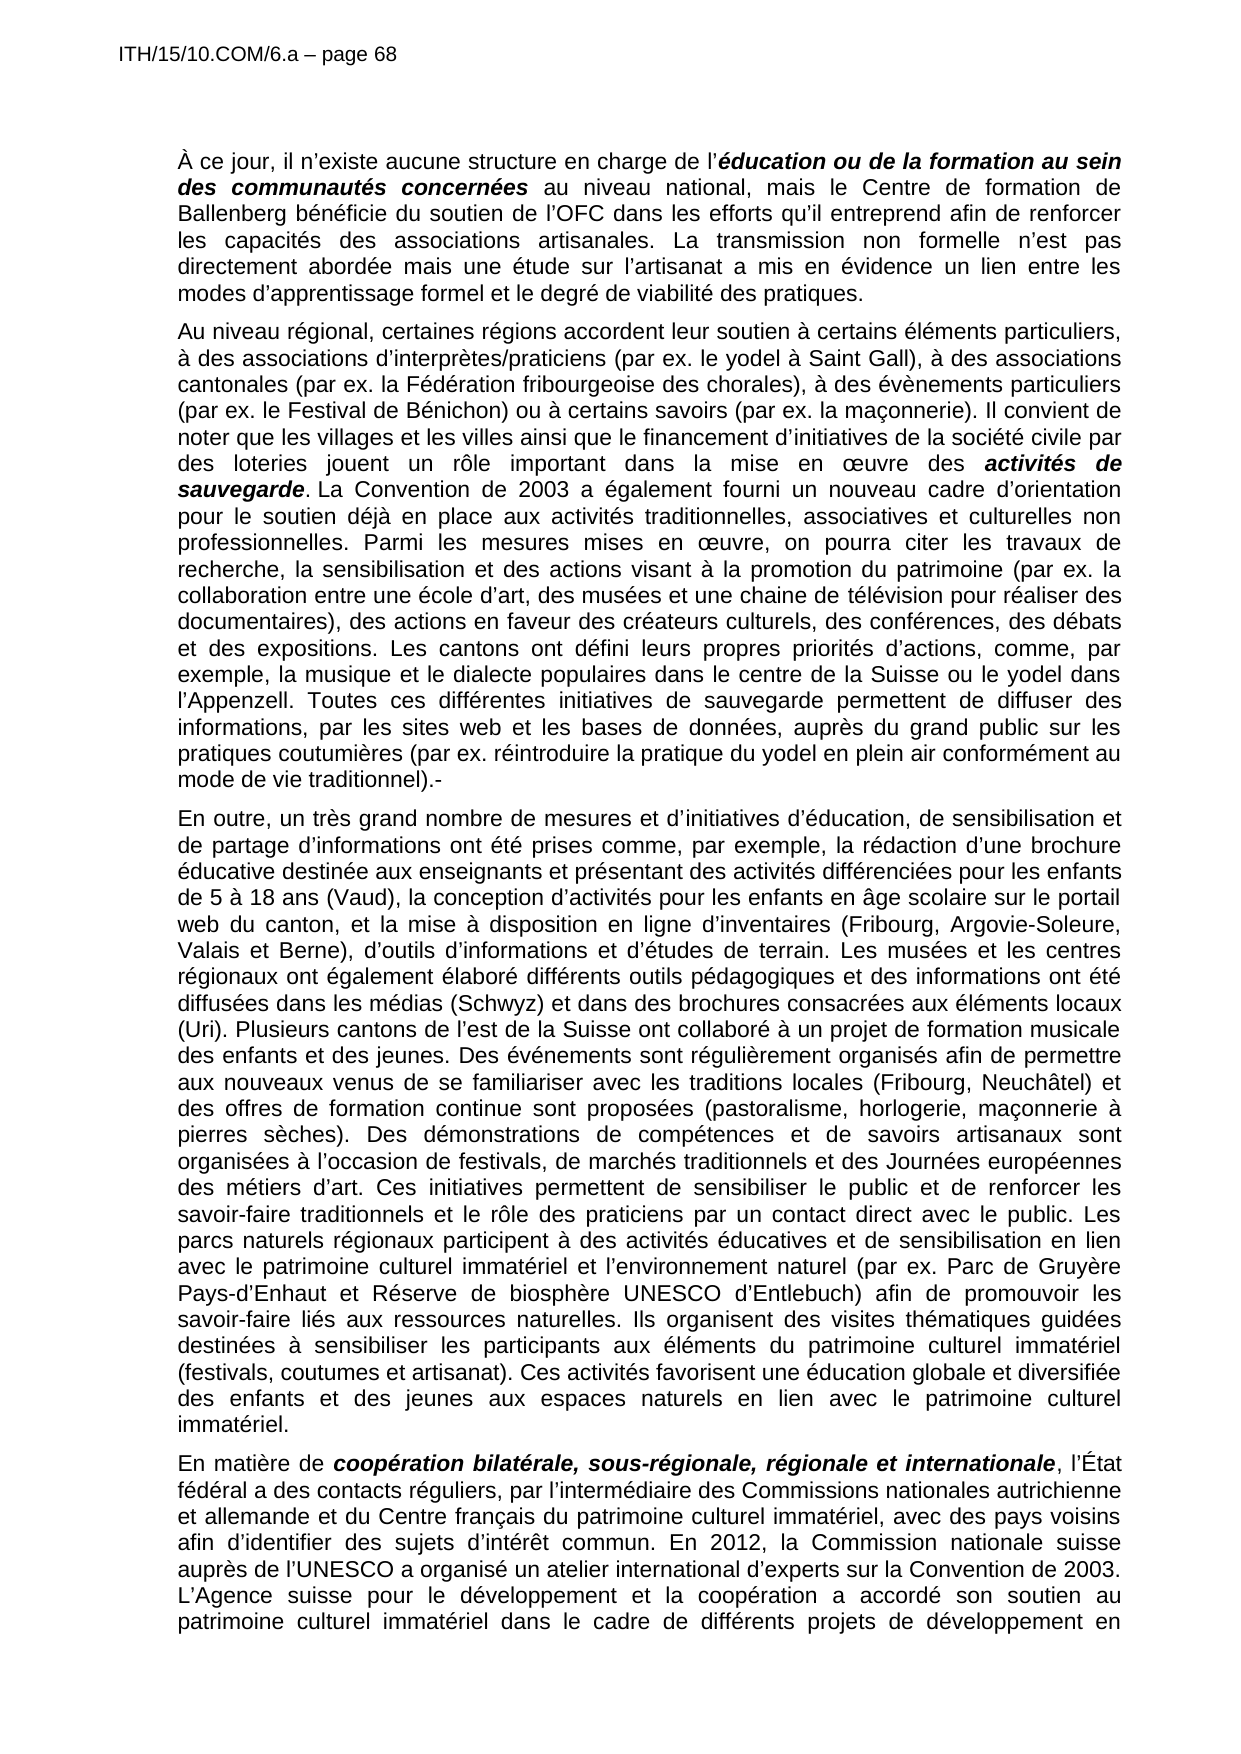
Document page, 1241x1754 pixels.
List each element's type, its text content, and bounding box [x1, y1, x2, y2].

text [177, 1450, 1122, 1635]
text Au niveau régional, certaines régions accordent leur soutien à certains éléments particuliers, à des associations d’interprètes/praticiens (par ex. le yodel à Saint Gall), à des associations cantonales (par ex. la Fédération fribourgeoise des chorales), à des évènements particuliers (par ex. le Festival de Bénichon) ou à certains savoirs (par ex. la maçonnerie). Il convient de noter que les villages et les villes ainsi que le financement d’initiatives de la société civile par des loteries jouent un rôle important dans la mise en œuvre des activités de sauvegarde. La Convention de 2003 a également fourni un nouveau cadre d’orientation pour le soutien déjà en place aux activités traditionnelles, associatives et culturelles non professionnelles. Parmi les mesures mises en œuvre, on pourra citer les travaux de recherche, la sensibilisation et des actions visant à la promotion du patrimoine (par ex. la collaboration entre une école d’art, des musées et une chaine de télévision pour réaliser des documentaires), des actions en faveur des créateurs culturels, des conférences, des débats et des expositions. Les cantons ont défini leurs propres priorités d’actions, comme, par exemple, la musique et le dialecte populaires dans le centre de la Suisse ou le yodel dans l’Appenzell. Toutes ces différentes initiatives de sauvegarde permettent de diffuser des informations, par les sites web et les bases de données, auprès du grand public sur les pratiques coutumières (par ex. réintroduire la pratique du yodel en plein air conformément au mode de vie traditionnel).- [177, 318, 1122, 793]
text En outre, un très grand nombre de mesures et d’initiatives d’éducation, de sensibilisation et de partage d’informations ont été prises comme, par exemple, la rédaction d’une brochure éducative destinée aux enseignants et présentant des activités différenciées pour les enfants de 5 à 18 ans (Vaud), la conception d’activités pour les enfants en âge scolaire sur le portail web du canton, et la mise à disposition en ligne d’inventaires (Fribourg, Argovie-Soleure, Valais et Berne), d’outils d’informations et d’études de terrain. Les musées et les centres régionaux ont également élaboré différents outils pédagogiques et des informations ont été diffusées dans les médias (Schwyz) et dans des brochures consacrées aux éléments locaux (Uri). Plusieurs cantons de l’est de la Suisse ont collaboré à un projet de formation musicale des enfants et des jeunes. Des événements sont régulièrement organisés afin de permettre aux nouveaux venus de se familiariser avec les traditions locales (Fribourg, Neuchâtel) et des offres de formation continue sont proposées (pastoralisme, horlogerie, maçonnerie à pierres sèches). Des démonstrations de compétences et de savoirs artisanaux sont organisées à l’occasion de festivals, de marchés traditionnels et des Journées européennes des métiers d’art. Ces initiatives permettent de sensibiliser le public et de renforcer les savoir-faire traditionnels et le rôle des praticiens par un contact direct avec le public. Les parcs naturels régionaux participent à des activités éducatives et de sensibilisation en lien avec le patrimoine culturel immatériel et l’environnement naturel (par ex. Parc de Gruyère Pays-d’Enhaut et Réserve de biosphère UNESCO d’Entlebuch) afin de promouvoir les savoir-faire liés aux ressources naturelles. Ils organisent des visites thématiques guidées destinées à sensibiliser les participants aux éléments du patrimoine culturel immatériel (festivals, coutumes et artisanat). Ces activités favorisent une éducation globale et diversifiée des enfants et des jeunes aux espaces naturels en lien avec le patrimoine culturel immatériel. [177, 805, 1122, 1438]
text À ce jour, il n’existe aucune structure en charge de l’éducation ou de la formation au sein des communautés concernées au niveau national, mais le Centre de formation de Ballenberg bénéficie du soutien de l’OFC dans les efforts qu’il entreprend afin de renforcer les capacités des associations artisanales. La transmission non formelle n’est pas directement abordée mais une étude sur l’artisanat a mis en évidence un lien entre les modes d’apprentissage formel et le degré de viabilité des pratiques. [177, 148, 1122, 306]
